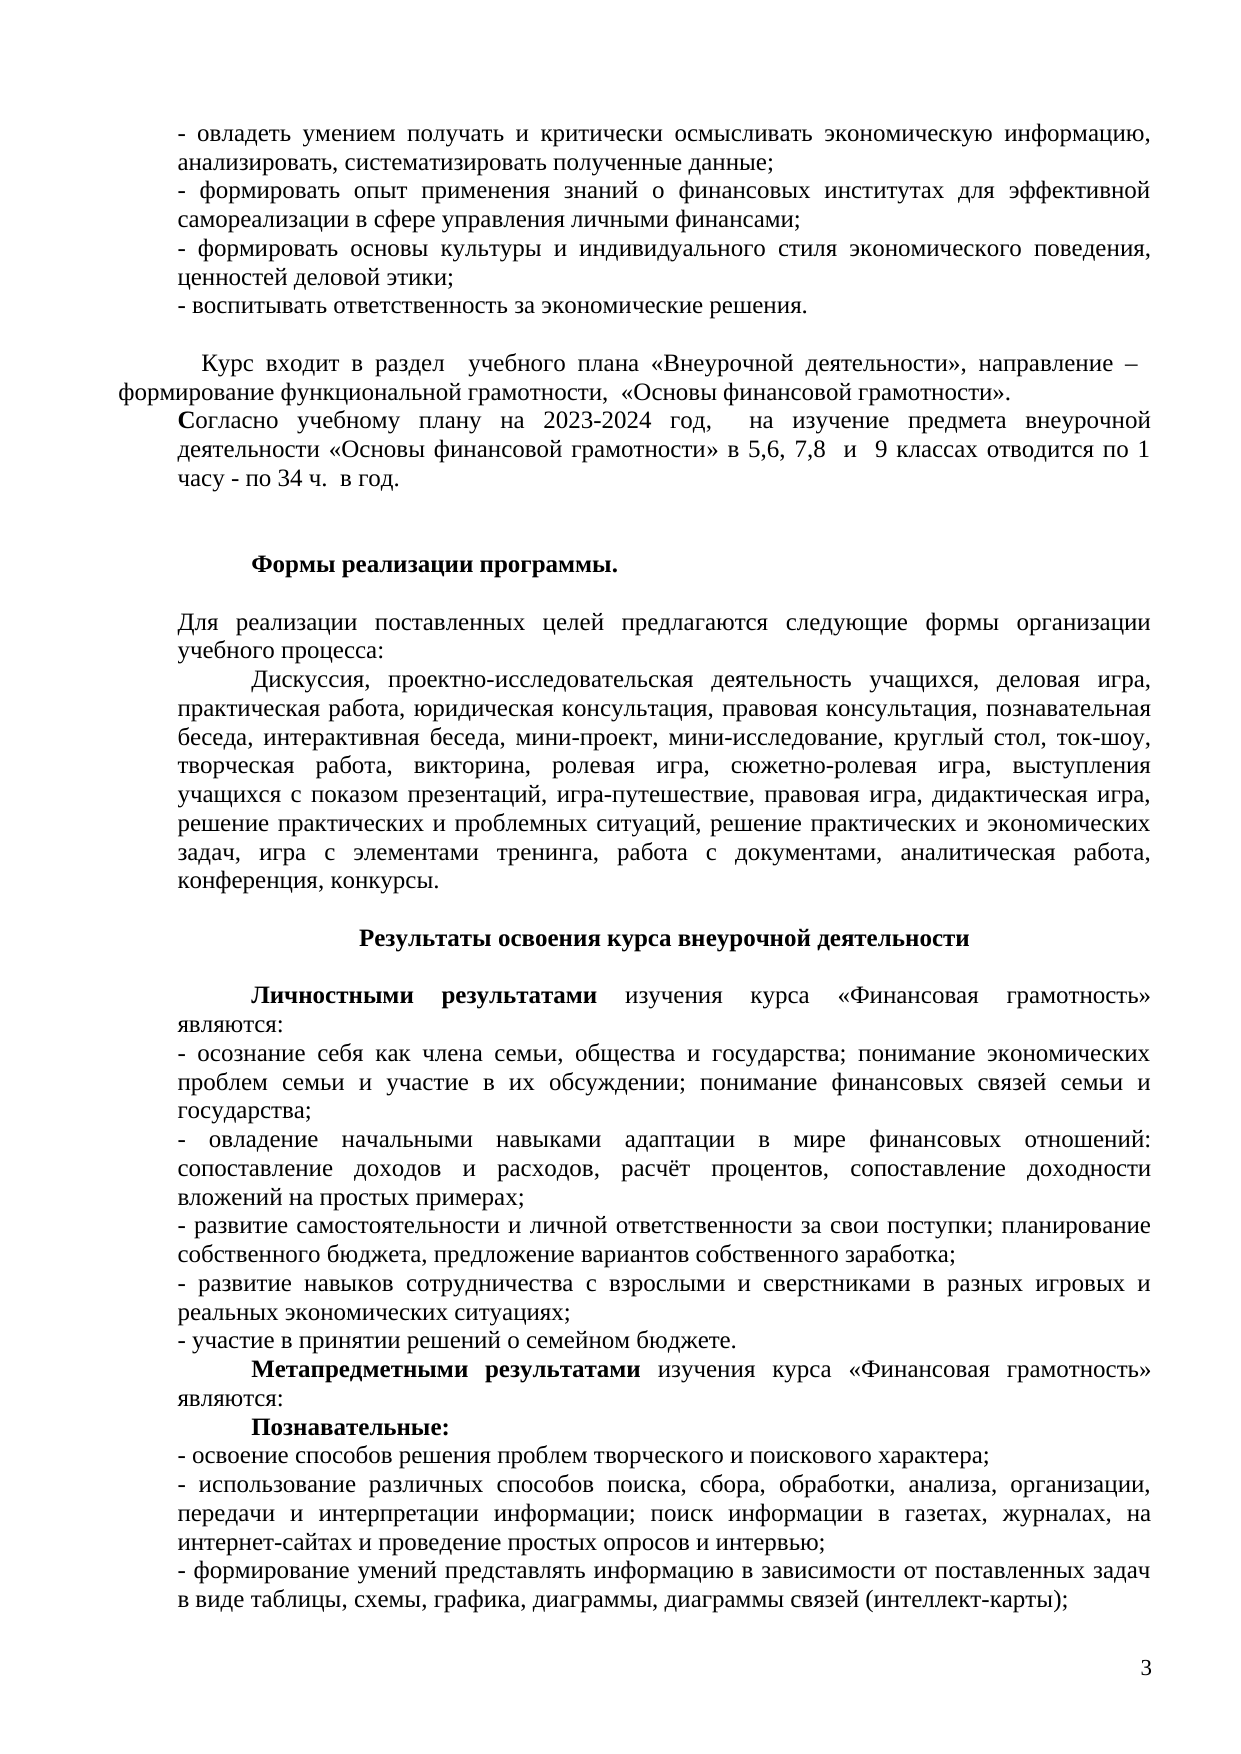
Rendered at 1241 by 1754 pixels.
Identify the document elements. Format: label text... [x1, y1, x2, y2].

text - освоение способов решения проблем творческого и поискового характера; [177, 1441, 1152, 1469]
text - участие в принятии решений о семейном бюджете. [177, 1326, 1152, 1354]
text - развитие самостоятельности и личной ответственности за свои поступки; планирование собственного бюджета, предложение вариантов собственного заработка; [177, 1211, 1152, 1268]
text - формирование умений представлять информацию в зависимости от поставленных задач в виде таблицы, схемы, графика, диаграммы, диаграммы связей (интеллект-карты); [177, 1556, 1152, 1613]
list Формы реализации программы. [177, 549, 1152, 578]
list Результаты освоения курса внеурочной деятельности [177, 923, 1152, 952]
text - развитие навыков сотрудничества с взрослыми и сверстниками в разных игровых и реальных экономических ситуациях; [177, 1268, 1152, 1326]
text Курс входит в раздел учебного плана «Внеурочной деятельности», направление – формирование функциональной грамотности, «Основы финансовой грамотности». [118, 348, 1140, 406]
text Личностными результатами изучения курса «Финансовая грамотность» являются: [177, 981, 1152, 1038]
list Для реализации поставленных целей предлагаются следующие формы организации учебного процесса: [177, 607, 1152, 664]
text - использование различных способов поиска, сбора, обработки, анализа, организации, передачи и интерпретации информации; поиск информации в газетах, журналах, на интернет-сайтах и проведение простых опросов и интервью; [177, 1469, 1152, 1556]
text - формировать основы культуры и индивидуального стиля экономического поведения, ценностей деловой этики; [177, 233, 1152, 291]
text - овладение начальными навыками адаптации в мире финансовых отношений: сопоставление доходов и расходов, расчёт процентов, сопоставление доходности вложений на простых примерах; [177, 1124, 1152, 1211]
text - овладеть умением получать и критически осмысливать экономическую информацию, анализировать, систематизировать полученные данные; [177, 118, 1152, 176]
text - формировать опыт применения знаний о финансовых институтах для эффективной самореализации в сфере управления личными финансами; [177, 176, 1152, 233]
text Согласно учебному плану на 2023-2024 год, на изучение предмета внеурочной деятельности «Основы финансовой грамотности» в 5,6, 7,8 и 9 классах отводится по 1 часу - по 34 ч. в год. [177, 406, 1152, 492]
text Познавательные: [177, 1412, 1152, 1441]
text - воспитывать ответственность за экономические решения. [177, 291, 1152, 319]
list Дискуссия, проектно-исследовательская деятельность учащихся, деловая игра, практическая работа, юридическая консультация, правовая консультация, познавательная беседа, интерактивная беседа, мини-проект, мини-исследование, круглый стол, ток-шоу, творческая работа, викторина, ролевая игра, сюжетно-ролевая игра, выступления учащихся с показом презентаций, игра-путешествие, правовая игра, дидактическая игра, решение практических и проблемных ситуаций, решение практических и экономических задач, игра с элементами тренинга, работа с документами, аналитическая работа, конференция, конкурсы. [177, 664, 1152, 894]
text - осознание себя как члена семьи, общества и государства; понимание экономических проблем семьи и участие в их обсуждении; понимание финансовых связей семьи и государства; [177, 1038, 1152, 1124]
text Метапредметными результатами изучения курса «Финансовая грамотность» являются: [177, 1354, 1152, 1412]
